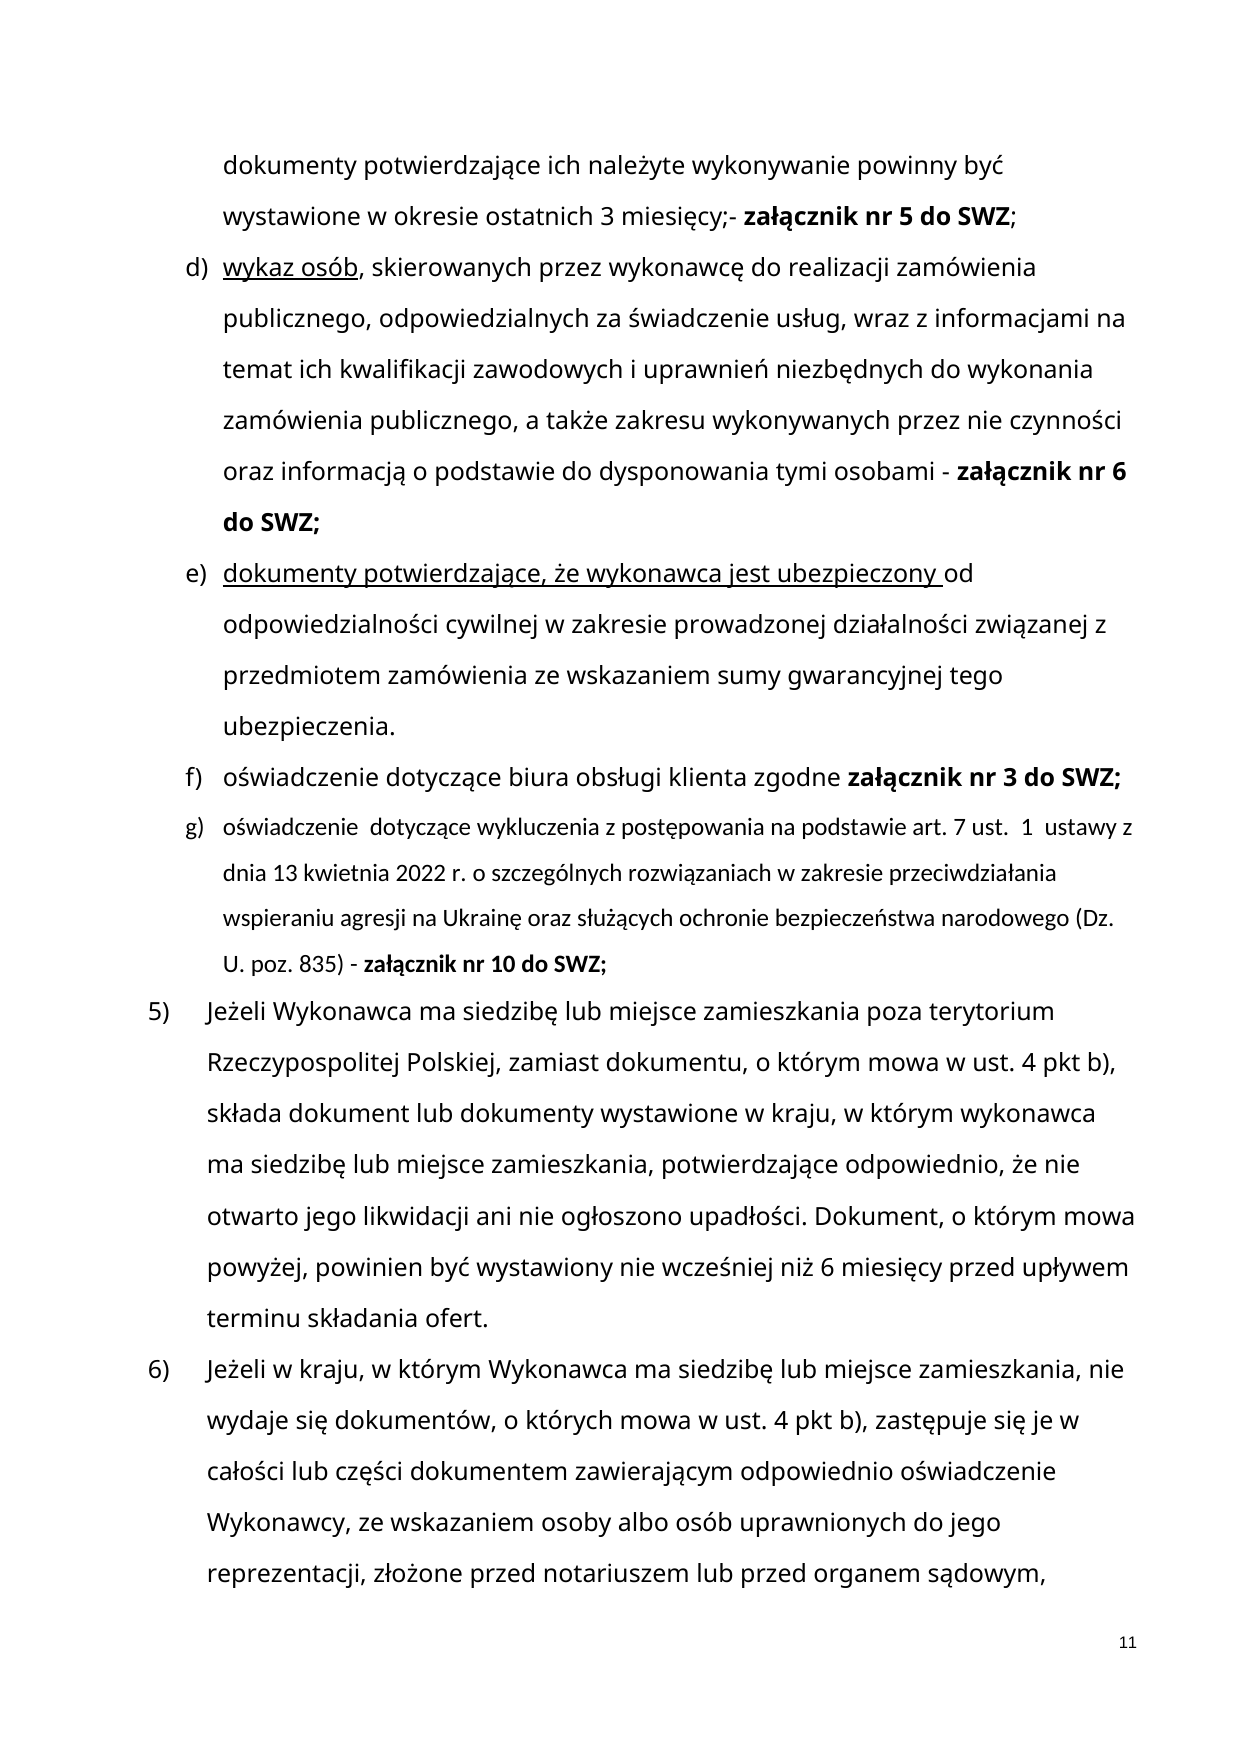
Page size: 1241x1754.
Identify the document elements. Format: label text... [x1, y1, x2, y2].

list oświadczenie dotyczące wykluczenia z postępowania na podstawie art. 7 ust. 1 ustawy z dnia 13 kwietnia 2022 r. o szczególnych rozwiązaniach w zakresie przeciwdziałania wspieraniu agresji na Ukrainę oraz służących ochronie bezpieczeństwa narodowego (Dz. U. poz. 835) - załącznik nr 10 do SWZ; [185, 811, 1137, 979]
list Jeżeli Wykonawca ma siedzibę lub miejsce zamieszkania poza terytorium Rzeczypospolitej Polskiej, zamiast dokumentu, o którym mowa w ust. 4 pkt b), składa dokument lub dokumenty wystawione w kraju, w którym wykonawca ma siedzibę lub miejsce zamieszkania, potwierdzające odpowiednio, że nie otwarto jego likwidacji ani nie ogłoszono upadłości. Dokument, o którym mowa powyżej, powinien być wystawiony nie wcześniej niż 6 miesięcy przed upływem terminu składania ofert. [148, 994, 1137, 1334]
list oświadczenie dotyczące biura obsługi klienta zgodne załącznik nr 3 do SWZ; [185, 760, 1137, 794]
list dokumenty potwierdzające, że wykonawca jest ubezpieczony od odpowiedzialności cywilnej w zakresie prowadzonej działalności związanej z przedmiotem zamówienia ze wskazaniem sumy gwarancyjnej tego ubezpieczenia. [185, 556, 1137, 743]
list wykaz osób, skierowanych przez wykonawcę do realizacji zamówienia publicznego, odpowiedzialnych za świadczenie usług, wraz z informacjami na temat ich kwalifikacji zawodowych i uprawnień niezbędnych do wykonania zamówienia publicznego, a także zakresu wykonywanych przez nie czynności oraz informacją o podstawie do dysponowania tymi osobami - załącznik nr 6 do SWZ; [185, 250, 1137, 539]
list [148, 1351, 1137, 1589]
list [185, 148, 1137, 233]
